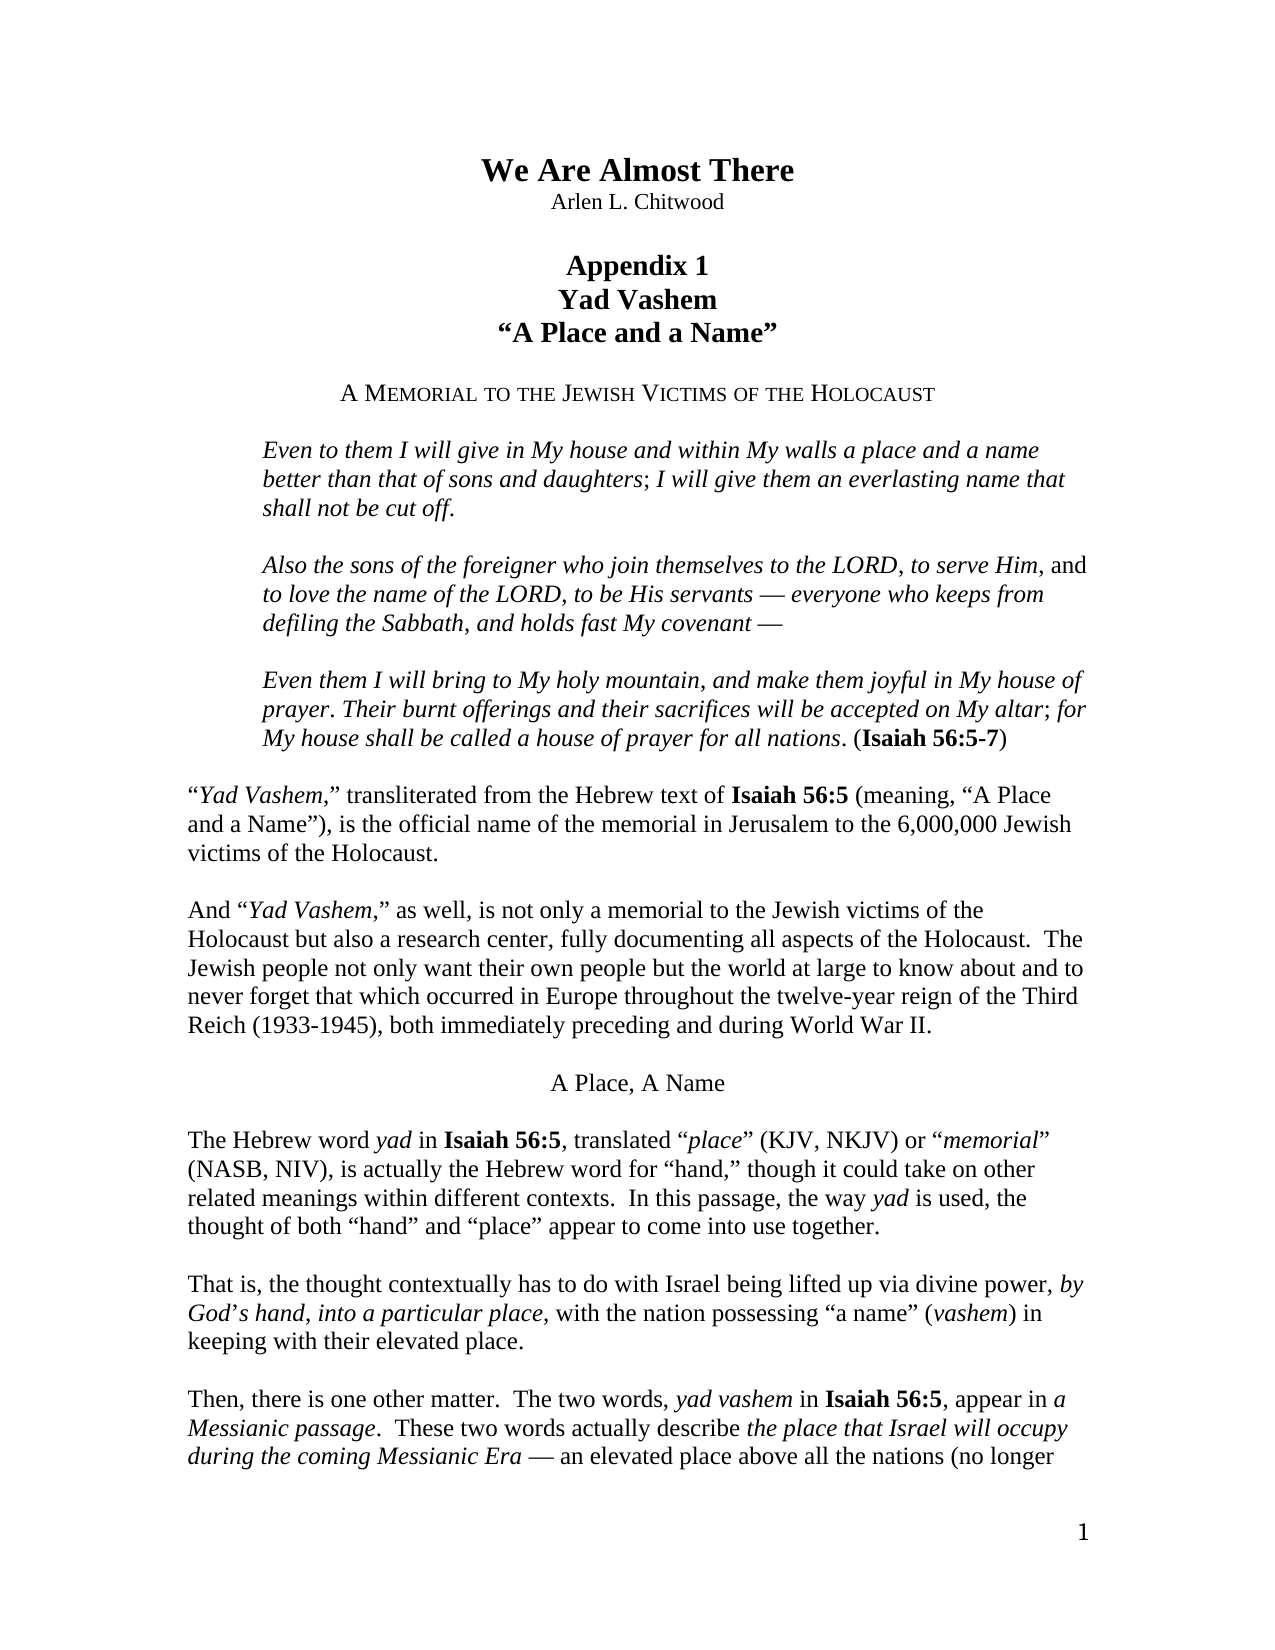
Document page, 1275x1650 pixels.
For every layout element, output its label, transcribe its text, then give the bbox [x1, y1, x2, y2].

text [187, 1384, 1087, 1470]
text Appendix 1 [187, 248, 1087, 282]
text We Are Almost There [187, 150, 1087, 188]
text A Place, A Name [187, 1068, 1087, 1096]
text Even to them I will give in My house and within My walls a place and a name better than that of sons and daughters; I will give them an everlasting name that shall not be cut off. [262, 435, 1087, 521]
text Yad Vashem [187, 282, 1087, 315]
text That is, the thought contextually has to do with Israel being lifted up via divine power, by God’s hand, into a particular place, with the nation possessing “a name” (vashem) in keeping with their elevated place. [187, 1269, 1087, 1355]
text Even them I will bring to My holy mountain, and make them joyful in My house of prayer. Their burnt offerings and their sacrifices will be accepted on My altar; for My house shall be called a house of prayer for all nations. (Isaiah 56:5-7) [262, 665, 1087, 751]
text A Memorial to the Jewish Victims of the Holocaust [187, 378, 1087, 406]
text Also the sons of the foreigner who join themselves to the LORD, to serve Him, and to love the name of the LORD, to be His servants — everyone who keeps from defiling the Sabbath, and holds fast My covenant — [262, 550, 1087, 636]
text Arlen L. Chitwood [187, 188, 1087, 215]
text “A Place and a Name” [187, 315, 1087, 349]
text And “Yad Vashem,” as well, is not only a memorial to the Jewish victims of the Holocaust but also a research center, fully documenting all aspects of the Holocaust. The Jewish people not only want their own people but the world at large to know about and to never forget that which occurred in Europe throughout the twelve-year reign of the Third Reich (1933-1945), both immediately preceding and during World War II. [187, 895, 1087, 1039]
text The Hebrew word yad in Isaiah 56:5, translated “place” (KJV, NKJV) or “memorial” (NASB, NIV), is actually the Hebrew word for “hand,” though it could take on other related meanings within different contexts. In this passage, the way yad is used, the thought of both “hand” and “place” appear to come into use together. [187, 1125, 1087, 1240]
text “Yad Vashem,” transliterated from the Hebrew text of Isaiah 56:5 (meaning, “A Place and a Name”), is the official name of the memorial in Jerusalem to the 6,000,000 Jewish victims of the Holocaust. [187, 780, 1087, 866]
